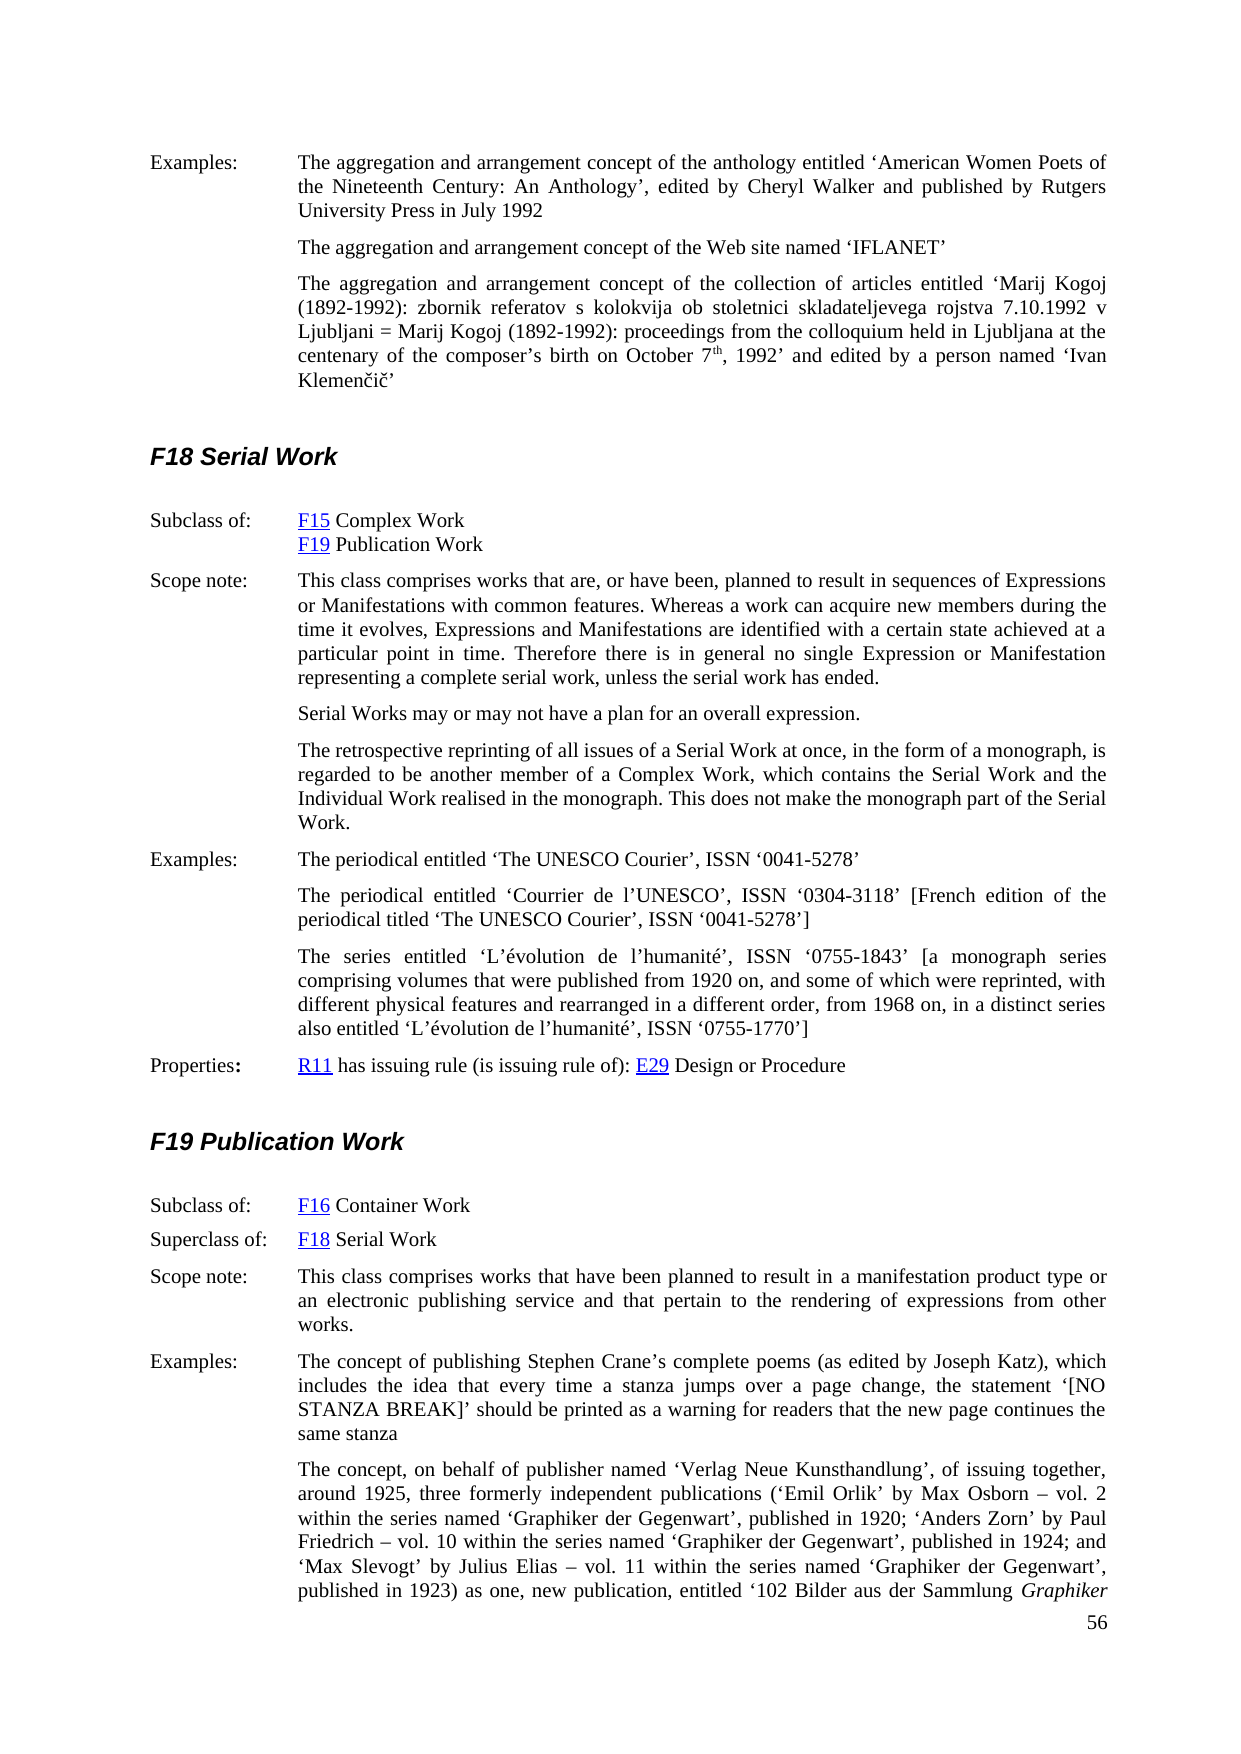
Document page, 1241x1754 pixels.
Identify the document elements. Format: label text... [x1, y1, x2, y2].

subtitle F19 Publication Work [150, 1127, 1108, 1155]
text The aggregation and arrangement concept of the Web site named ‘IFLANET’ [298, 235, 1108, 259]
text Examples: The aggregation and arrangement concept of the anthology entitled ‘American Women Poets of the Nineteenth Century: An Anthology’, edited by Cheryl Walker and published by Rutgers University Press in July 1992 [150, 150, 1108, 222]
text The aggregation and arrangement concept of the collection of articles entitled ‘Marij Kogoj (1892-1992): zbornik referatov s kolokvija ob stoletnici skladateljevega rojstva 7.10.1992 v Ljubljani = Marij Kogoj (1892-1992): proceedings from the colloquium held in Ljubljana at the centenary of the composer’s birth on October 7th, 1992’ and edited by a person named ‘Ivan Klemenčič’ [298, 271, 1108, 392]
text Superclass of: F18 Serial Work [150, 1227, 1108, 1251]
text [298, 1457, 1108, 1602]
text The periodical entitled ‘Courrier de l’UNESCO’, ISSN ‘0304-3118’ [French edition of the periodical titled ‘The UNESCO Courier’, ISSN ‘0041-5278’] [298, 883, 1108, 931]
text Subclass of: F16 Container Work [150, 1193, 1108, 1217]
text Examples: The periodical entitled ‘The UNESCO Courier’, ISSN ‘0041-5278’ [150, 847, 1108, 871]
text The retrospective reprinting of all issues of a Serial Work at once, in the form of a monograph, is regarded to be another member of a Complex Work, which contains the Serial Work and the Individual Work realised in the monograph. This does not make the monograph part of the Serial Work. [298, 738, 1108, 834]
text Serial Works may or may not have a plan for an overall expression. [298, 701, 1108, 725]
text Examples: The concept of publishing Stephen Crane’s complete poems (as edited by Joseph Katz), which includes the idea that every time a stanza jumps over a page change, the statement ‘[NO STANZA BREAK]’ should be printed as a warning for readers that the new page continues the same stanza [150, 1348, 1108, 1445]
text The series entitled ‘L’évolution de l’humanité’, ISSN ‘0755-1843’ [a monograph series comprising volumes that were published from 1920 on, and some of which were reprinted, with different physical features and rearranged in a different order, from 1968 on, in a distinct series also entitled ‘L’évolution de l’humanité’, ISSN ‘0755-1770’] [298, 944, 1108, 1040]
text F19 Publication Work [298, 532, 1108, 556]
text Scope note: This class comprises works that have been planned to result in a manifestation product type or an electronic publishing service and that pertain to the rendering of expressions from other works. [150, 1264, 1108, 1336]
text Subclass of: F15 Complex Work [150, 508, 1108, 532]
text Properties: R11 has issuing rule (is issuing rule of): E29 Design or Procedure [150, 1052, 1108, 1077]
text Scope note: This class comprises works that are, or have been, planned to result in sequences of Expressions or Manifestations with common features. Whereas a work can acquire new members during the time it evolves, Expressions and Manifestations are identified with a certain state achieved at a particular point in time. Therefore there is in general no single Expression or Manifestation representing a complete serial work, unless the serial work has ended. [150, 568, 1108, 689]
subtitle F18 Serial Work [150, 442, 1108, 470]
